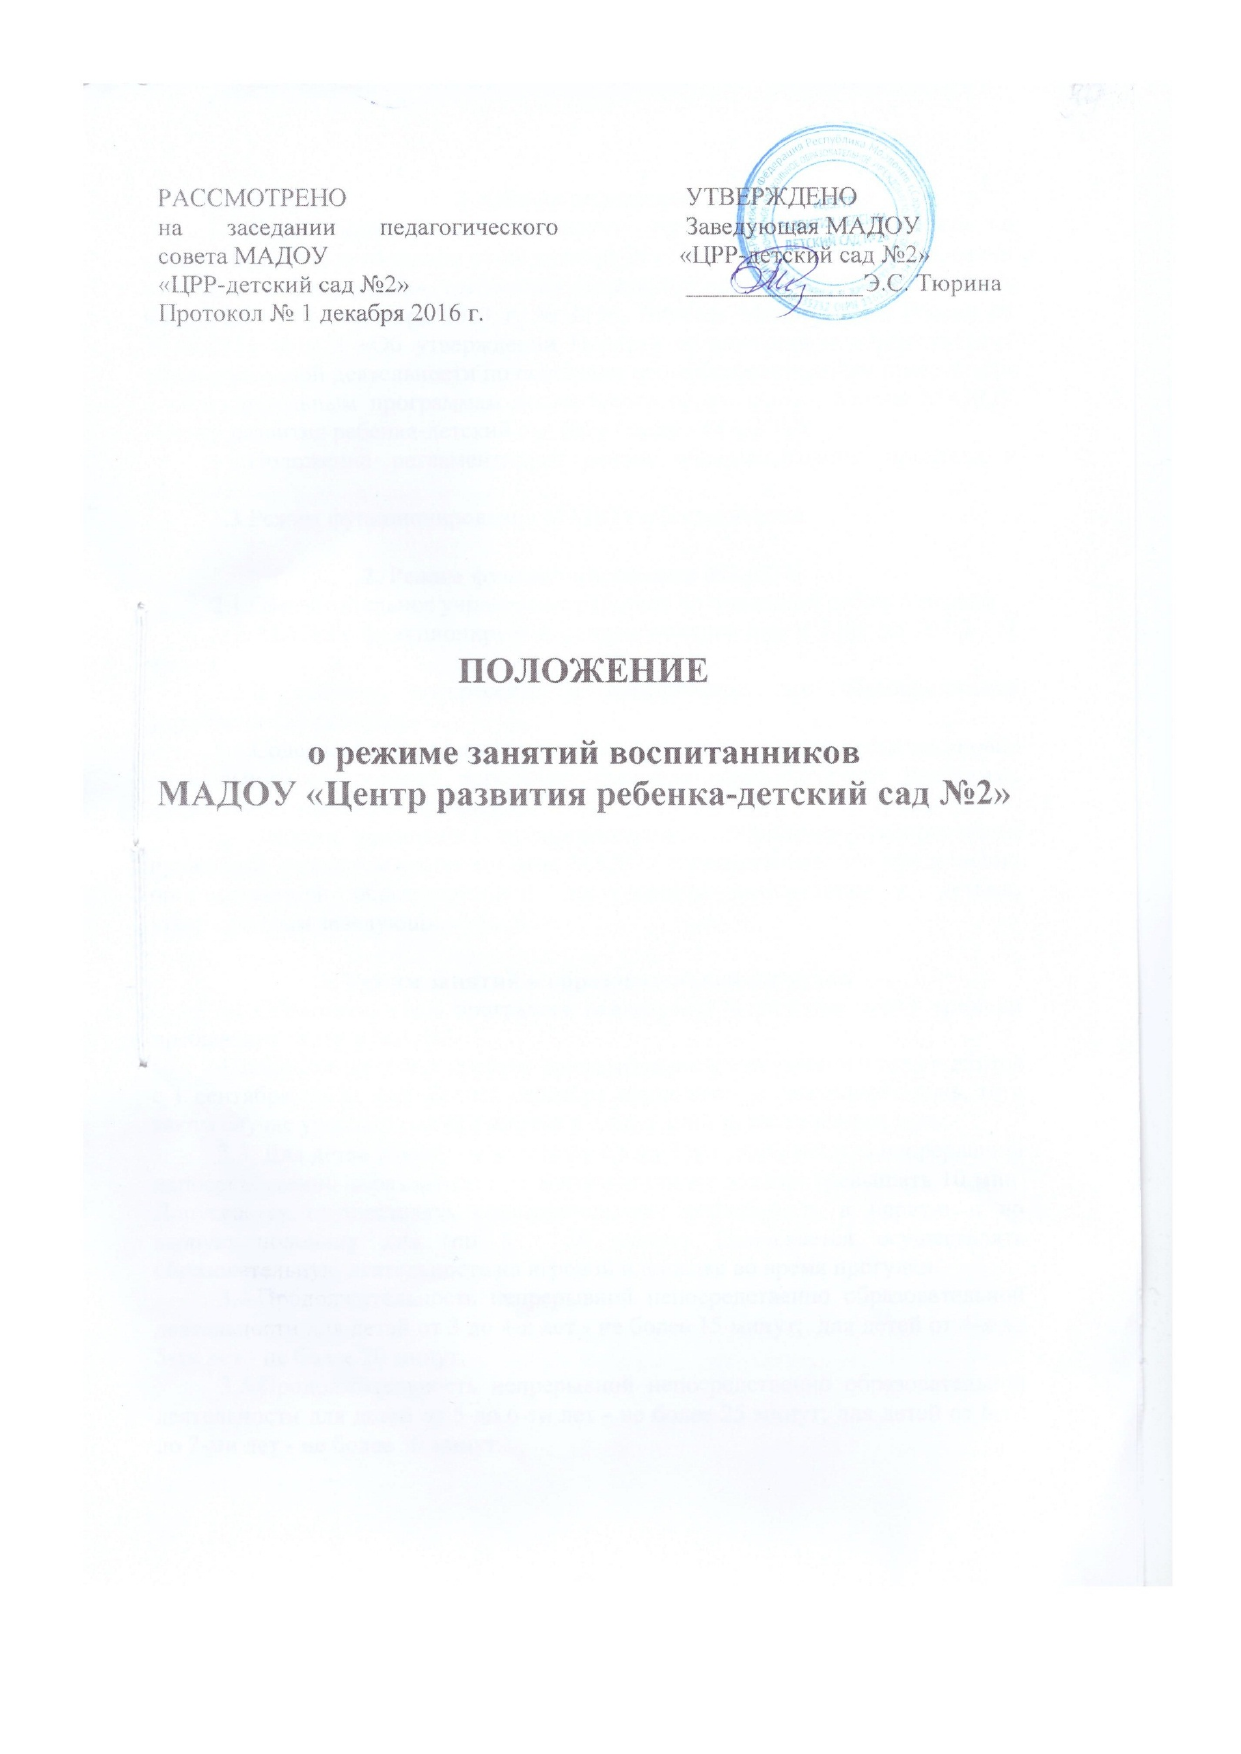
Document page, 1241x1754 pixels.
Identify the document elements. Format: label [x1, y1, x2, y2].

picture [73, 73, 1182, 1596]
